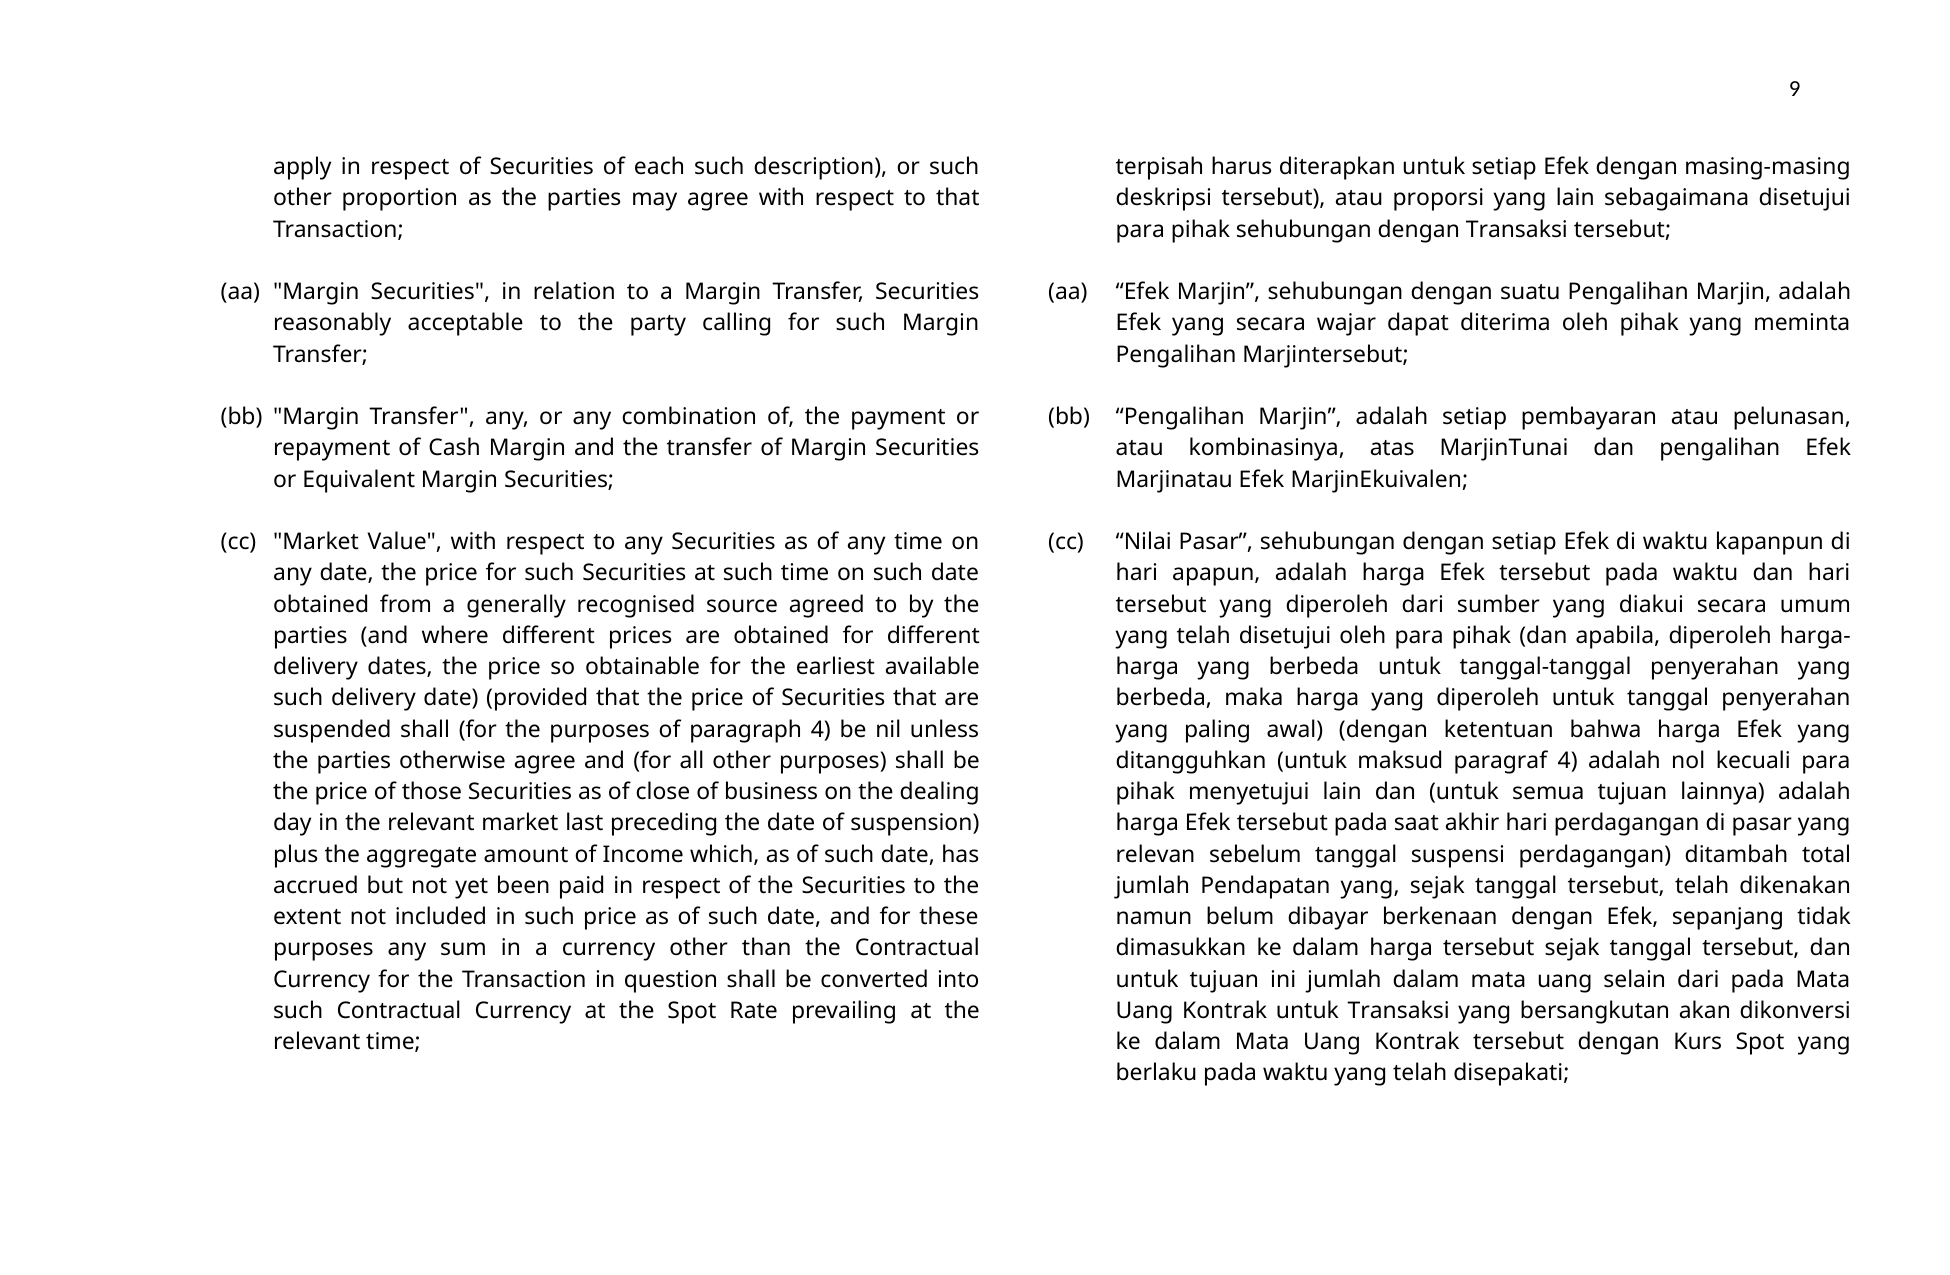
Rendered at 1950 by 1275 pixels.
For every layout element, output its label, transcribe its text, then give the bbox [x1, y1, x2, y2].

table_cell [992, 150, 1863, 275]
table_cell (cc) "Market Value", with respect to any Securities as of any time on any date, the price for such Securities at such time on such date obtained from a generally recognised source agreed to by the parties (and where different prices are obtained for different delivery dates, the price so obtainable for the earliest available such delivery date) (provided that the price of Securities that are suspended shall (for the purposes of paragraph 4) be nil unless the parties otherwise agree and (for all other purposes) shall be the price of those Securities as of close of business on the dealing day in the relevant market last preceding the date of suspension) plus the aggregate amount of Income which, as of such date, has accrued but not yet been paid in respect of the Securities to the extent not included in such price as of such date, and for these purposes any sum in a currency other than the Contractual Currency for the Transaction in question shall be converted into such Contractual Currency at the Spot Rate prevailing at the relevant time; [209, 525, 992, 1119]
table_cell (bb) "Margin Transfer", any, or any combination of, the payment or repayment of Cash Margin and the transfer of Margin Securities or Equivalent Margin Securities; [209, 400, 992, 525]
table_cell “Efek Marjin”, sehubungan dengan suatu Pengalihan Marjin, adalah Efek yang secara wajar dapat diterima oleh pihak yang meminta Pengalihan Marjintersebut; [992, 275, 1863, 400]
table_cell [209, 150, 992, 275]
table_cell (aa) "Margin Securities", in relation to a Margin Transfer, Securities reasonably acceptable to the party calling for such Margin Transfer; [209, 275, 992, 400]
table_cell “Pengalihan Marjin”, adalah setiap pembayaran atau pelunasan, atau kombinasinya, atas MarjinTunai dan pengalihan Efek Marjinatau Efek MarjinEkuivalen; [992, 400, 1863, 525]
table_cell “Nilai Pasar”, sehubungan dengan setiap Efek di waktu kapanpun di hari apapun, adalah harga Efek tersebut pada waktu dan hari tersebut yang diperoleh dari sumber yang diakui secara umum yang telah disetujui oleh para pihak (dan apabila, diperoleh harga-harga yang berbeda untuk tanggal-tanggal penyerahan yang berbeda, maka harga yang diperoleh untuk tanggal penyerahan yang paling awal) (dengan ketentuan bahwa harga Efek yang ditangguhkan (untuk maksud paragraf 4) adalah nol kecuali para pihak menyetujui lain dan (untuk semua tujuan lainnya) adalah harga Efek tersebut pada saat akhir hari perdagangan di pasar yang relevan sebelum tanggal suspensi perdagangan) ditambah total jumlah Pendapatan yang, sejak tanggal tersebut, telah dikenakan namun belum dibayar berkenaan dengan Efek, sepanjang tidak dimasukkan ke dalam harga tersebut sejak tanggal tersebut, dan untuk tujuan ini jumlah dalam mata uang selain dari pada Mata Uang Kontrak untuk Transaksi yang bersangkutan akan dikonversi ke dalam Mata Uang Kontrak tersebut dengan Kurs Spot yang berlaku pada waktu yang telah disepakati; [992, 525, 1863, 1119]
